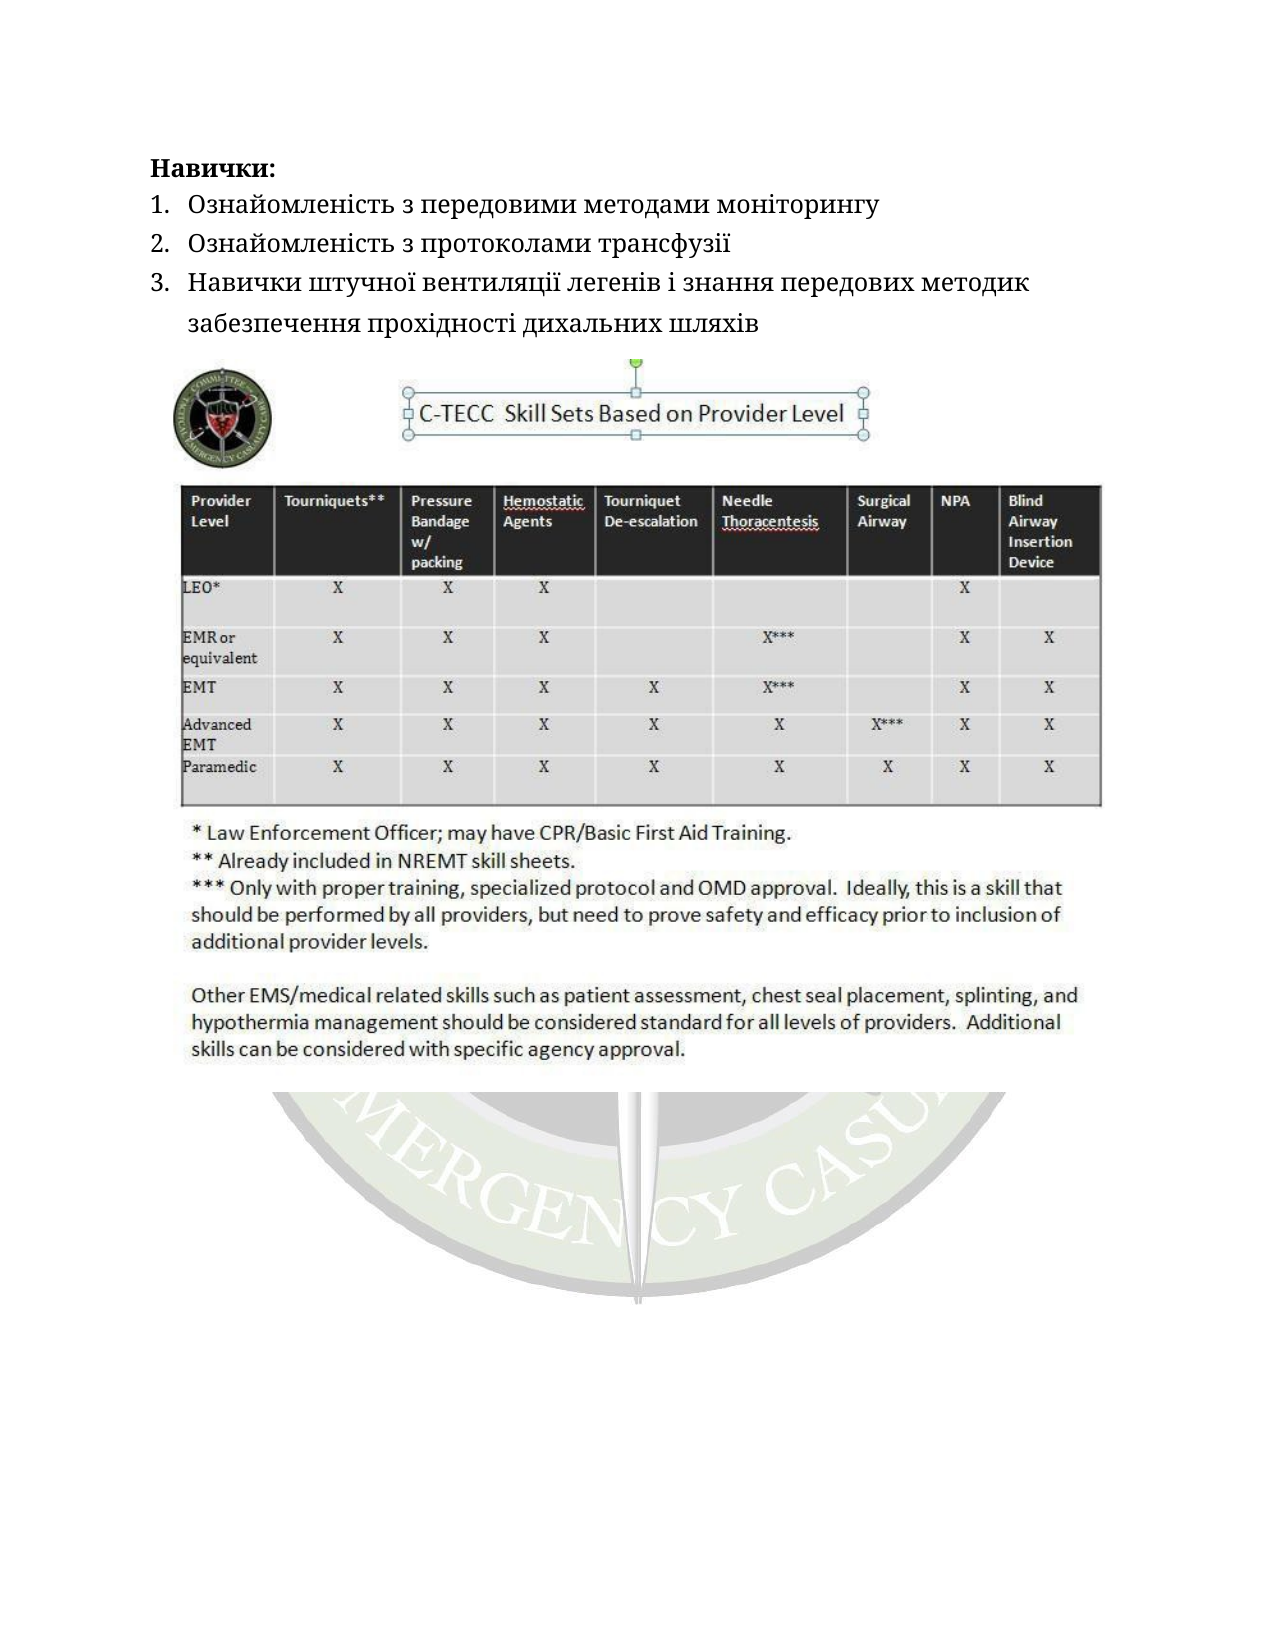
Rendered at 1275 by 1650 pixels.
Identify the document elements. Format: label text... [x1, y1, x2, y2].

picture [153, 359, 1129, 1305]
list Ознайомленість з протоколами трансфузії [150, 221, 1137, 260]
subtitle Навички: [150, 150, 1137, 185]
list Навички штучної вентиляції легенів і знання передових методик забезпечення прохідності дихальних шляхів [150, 260, 1137, 340]
list Ознайомленість з передовими методами моніторингу [150, 185, 1137, 221]
